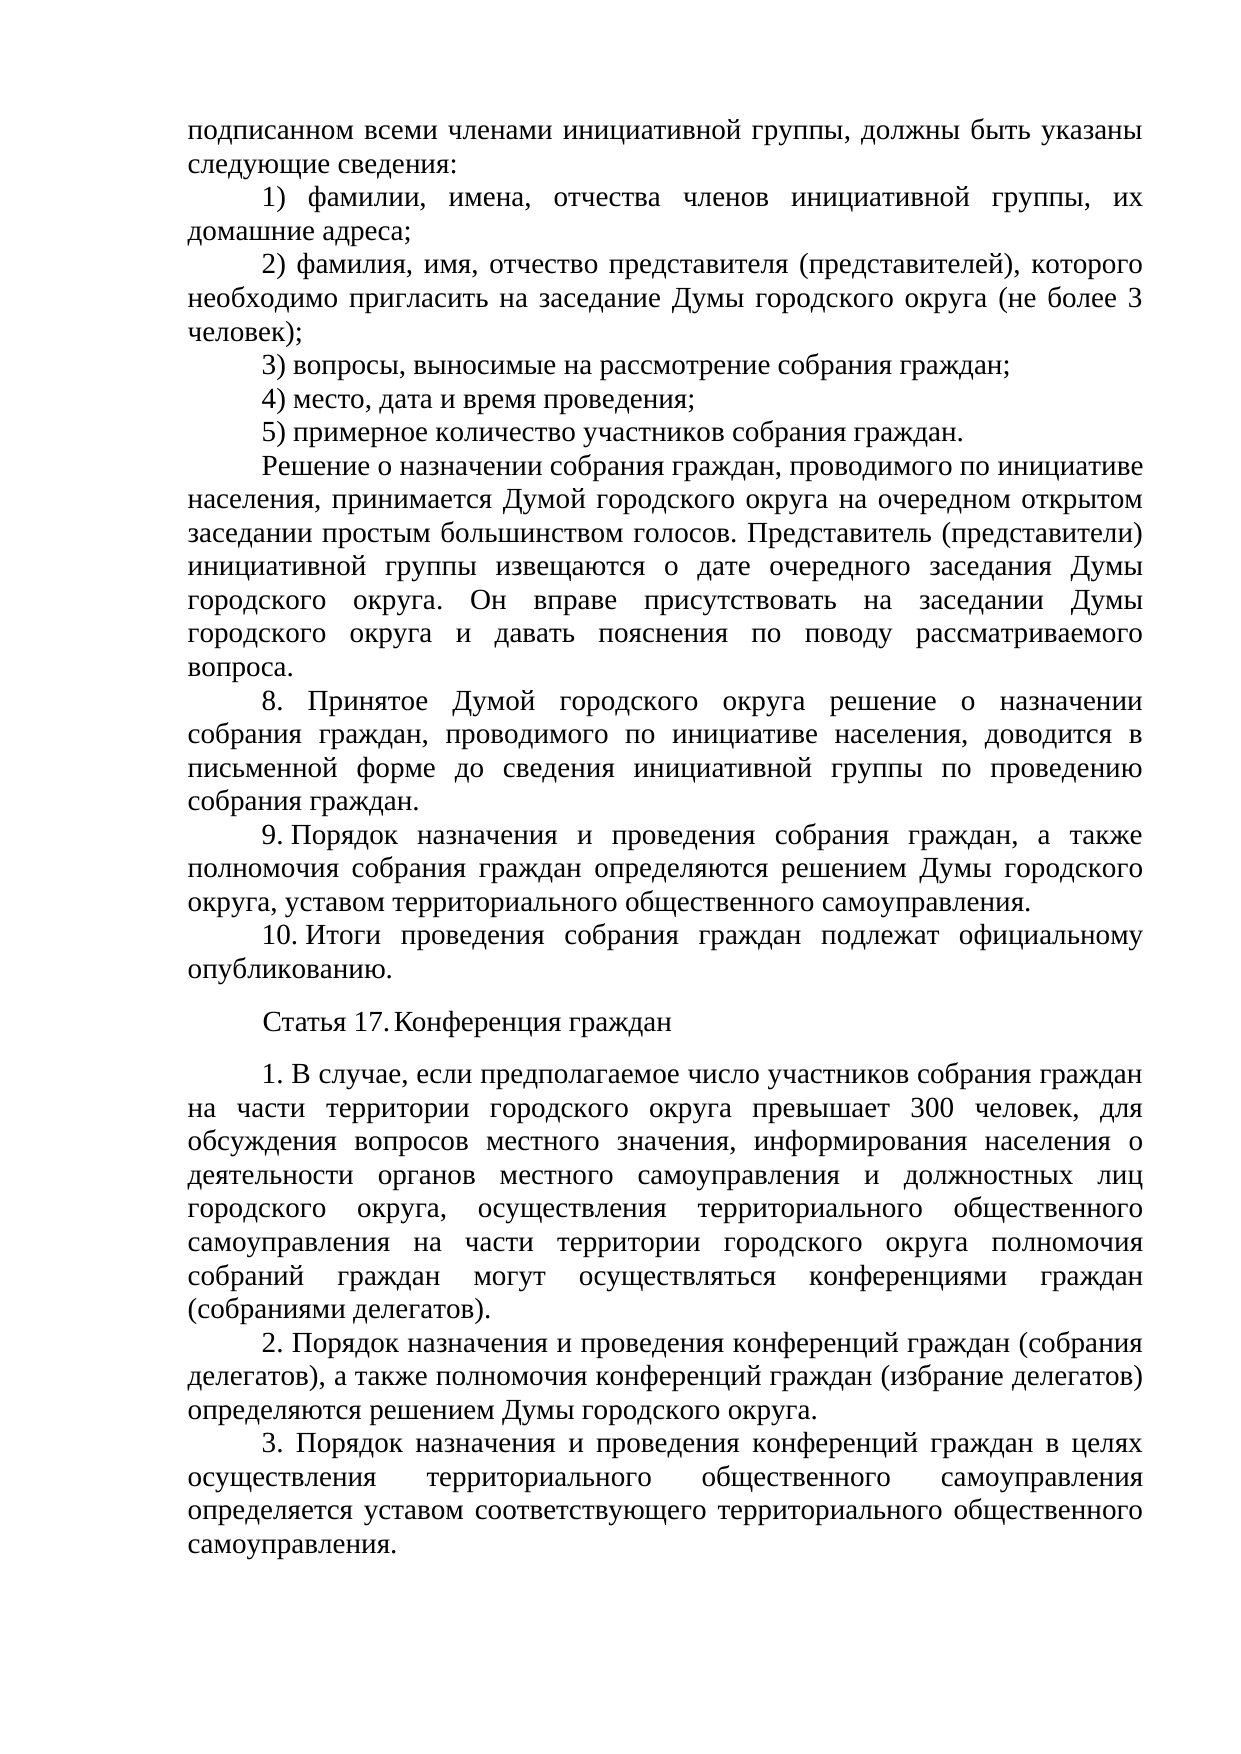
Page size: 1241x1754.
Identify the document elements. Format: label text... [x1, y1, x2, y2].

text 10. Итоги проведения собрания граждан подлежат официальному опубликованию. [187, 917, 1144, 984]
text 1) фамилии, имена, отчества членов инициативной группы, их домашние адреса; [187, 179, 1144, 247]
text 8. Принятое Думой городского округа решение о назначении собрания граждан, проводимого по инициативе населения, доводится в письменной форме до сведения инициативной группы по проведению собрания граждан. [187, 683, 1144, 817]
text 2. Порядок назначения и проведения конференций граждан (собрания делегатов), а также полномочия конференций граждан (избрание делегатов) определяются решением Думы городского округа. [187, 1325, 1144, 1425]
text 1. В случае, если предполагаемое число участников собрания граждан на части территории городского округа превышает 300 человек, для обсуждения вопросов местного значения, информирования населения о деятельности органов местного самоуправления и должностных лиц городского округа, осуществления территориального общественного самоуправления на части территории городского округа полномочия собраний граждан могут осуществляться конференциями граждан (собраниями делегатов). [187, 1056, 1144, 1325]
text 3. Порядок назначения и проведения конференций граждан в целях осуществления территориального общественного самоуправления определяется уставом соответствующего территориального общественного самоуправления. [187, 1425, 1144, 1559]
text 4) место, дата и время проведения; [187, 381, 1144, 414]
text 3) вопросы, выносимые на рассмотрение собрания граждан; [187, 347, 1144, 381]
text 5) примерное количество участников собрания граждан. [187, 414, 1144, 448]
subtitle Статья 17. Конференция граждан [262, 1004, 1144, 1037]
text Решение о назначении собрания граждан, проводимого по инициативе населения, принимается Думой городского округа на очередном открытом заседании простым большинством голосов. Представитель (представители) инициативной группы извещаются о дате очередного заседания Думы городского округа. Он вправе присутствовать на заседании Думы городского округа и давать пояснения по поводу рассматриваемого вопроса. [187, 448, 1144, 683]
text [187, 112, 1144, 179]
text 9. Порядок назначения и проведения собрания граждан, а также полномочия собрания граждан определяются решением Думы городского округа, уставом территориального общественного самоуправления. [187, 817, 1144, 917]
text 2) фамилия, имя, отчество представителя (представителей), которого необходимо пригласить на заседание Думы городского округа (не более 3 человек); [187, 247, 1144, 347]
